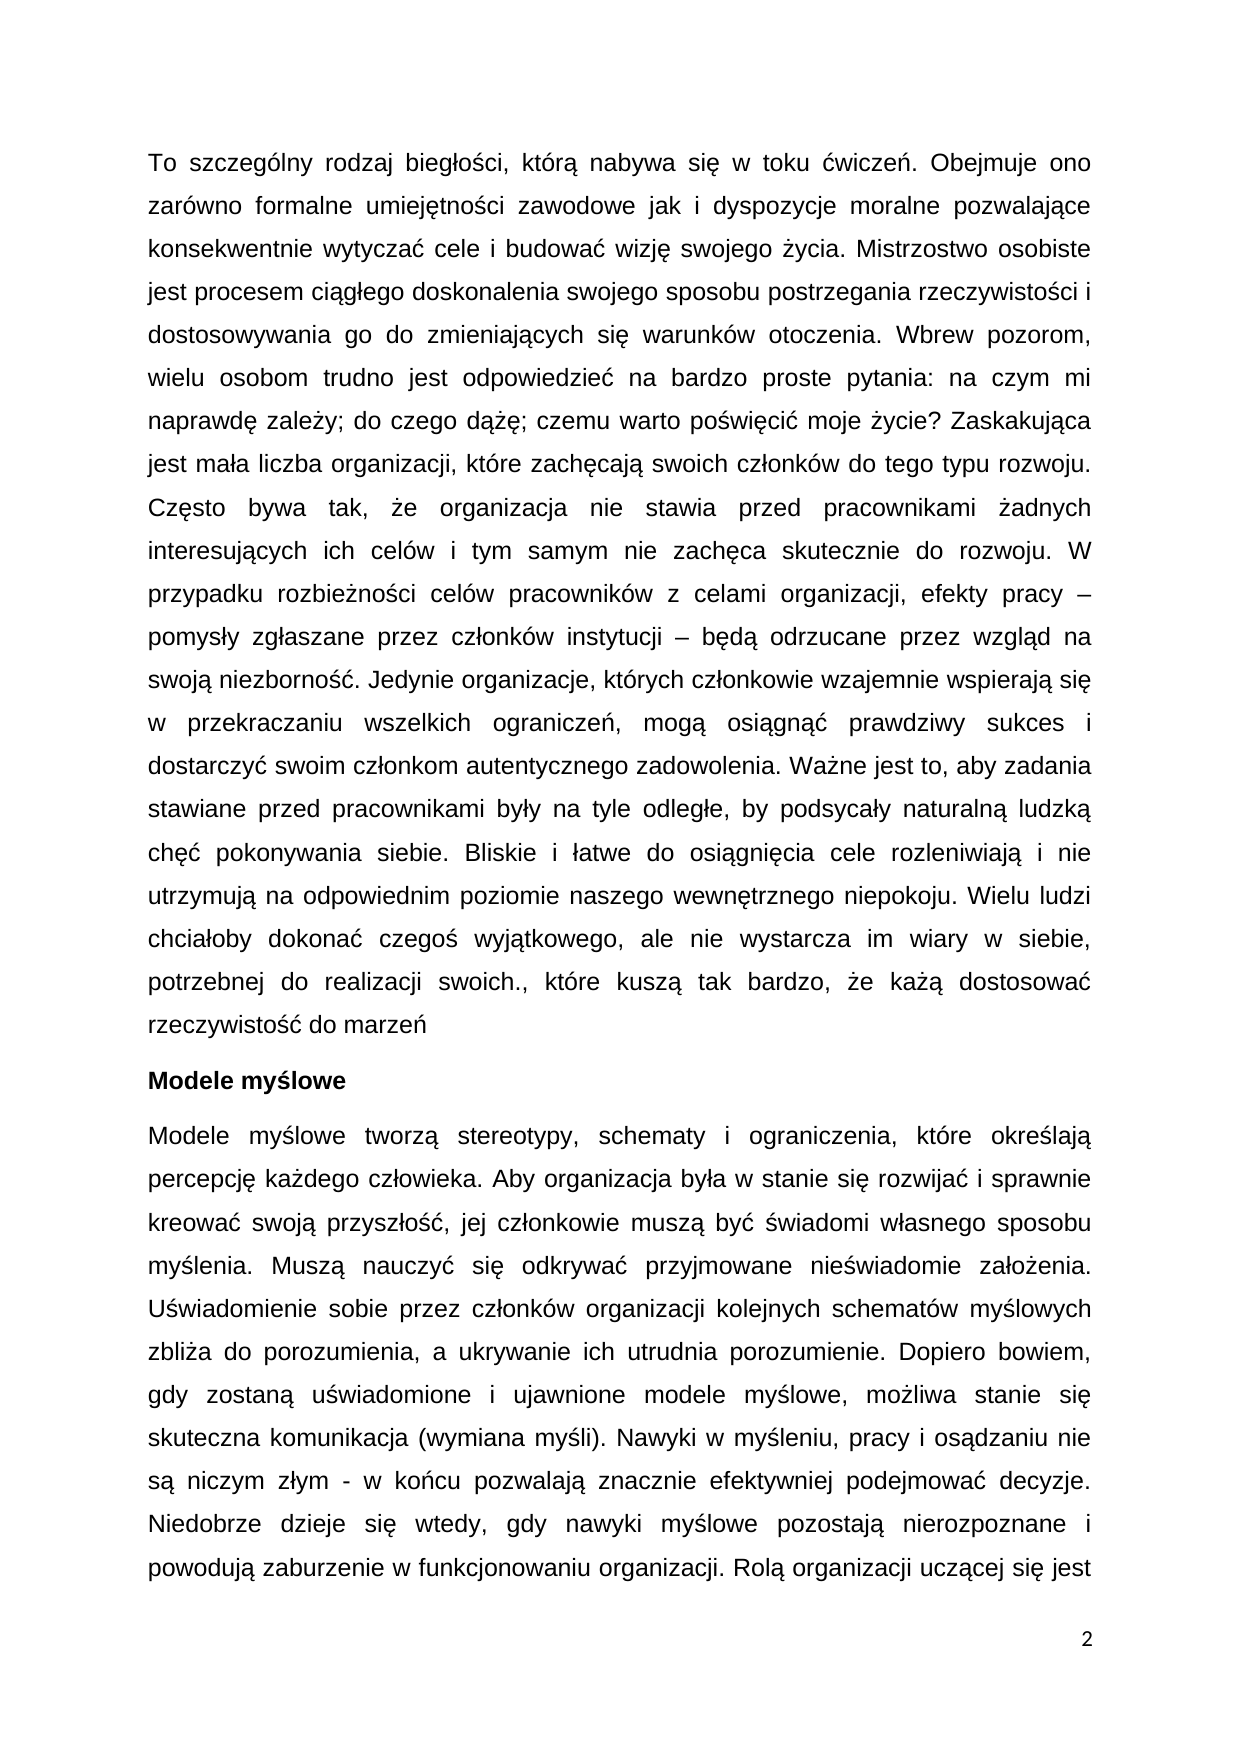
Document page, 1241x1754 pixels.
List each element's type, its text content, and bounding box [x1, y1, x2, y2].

text To szczególny rodzaj biegłości, którą nabywa się w toku ćwiczeń. Obejmuje ono zarówno formalne umiejętności zawodowe jak i dyspozycje moralne pozwalające konsekwentnie wytyczać cele i budować wizję swojego życia. Mistrzostwo osobiste jest procesem ciągłego doskonalenia swojego sposobu postrzegania rzeczywistości i dostosowywania go do zmieniających się warunków otoczenia. Wbrew pozorom, wielu osobom trudno jest odpowiedzieć na bardzo proste pytania: na czym mi naprawdę zależy; do czego dążę; czemu warto poświęcić moje życie? Zaskakująca jest mała liczba organizacji, które zachęcają swoich członków do tego typu rozwoju. Często bywa tak, że organizacja nie stawia przed pracownikami żadnych interesujących ich celów i tym samym nie zachęca skutecznie do rozwoju. W przypadku rozbieżności celów pracowników z celami organizacji, efekty pracy – pomysły zgłaszane przez członków instytucji – będą odrzucane przez wzgląd na swoją niezborność. Jedynie organizacje, których członkowie wzajemnie wspierają się w przekraczaniu wszelkich ograniczeń, mogą osiągnąć prawdziwy sukces i dostarczyć swoim członkom autentycznego zadowolenia. Ważne jest to, aby zadania stawiane przed pracownikami były na tyle odległe, by podsycały naturalną ludzką chęć pokonywania siebie. Bliskie i łatwe do osiągnięcia cele rozleniwiają i nie utrzymują na odpowiednim poziomie naszego wewnętrznego niepokoju. Wielu ludzi chciałoby dokonać czegoś wyjątkowego, ale nie wystarcza im wiary w siebie, potrzebnej do realizacji swoich., które kuszą tak bardzo, że każą dostosować rzeczywistość do marzeń [148, 148, 1093, 1039]
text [148, 1121, 1093, 1581]
text Modele myślowe [148, 1066, 1093, 1094]
